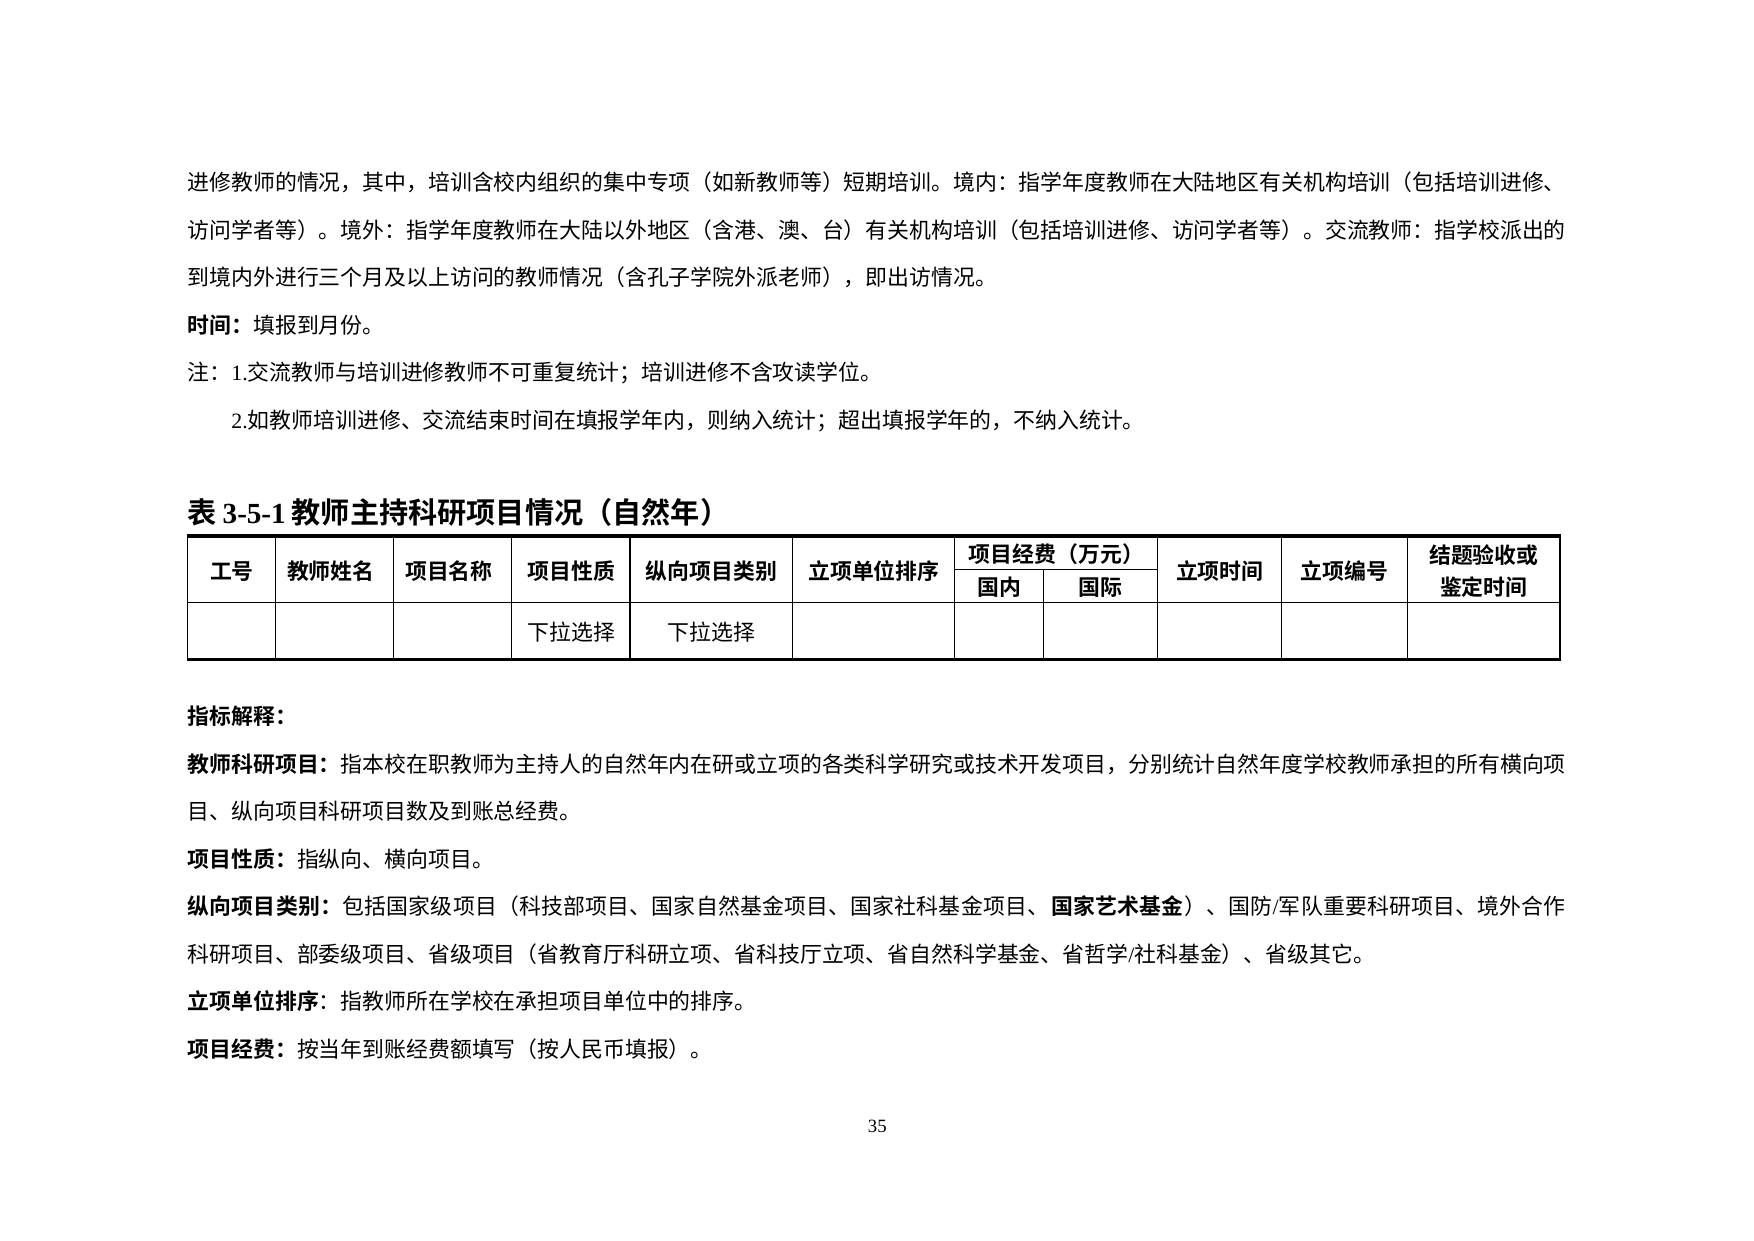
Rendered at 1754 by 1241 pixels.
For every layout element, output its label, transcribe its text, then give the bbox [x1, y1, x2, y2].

table_cell [1158, 603, 1281, 658]
table_header 项目性质 [512, 538, 629, 602]
table_cell 下拉选择 [512, 603, 629, 658]
table_cell [188, 603, 275, 658]
table_cell 国内 [955, 570, 1043, 602]
table_header 项目名称 [394, 538, 511, 602]
table_cell [1044, 603, 1157, 658]
text 时间：填报到月份。 [187, 308, 1566, 339]
table_header 纵向项目类别 [631, 538, 792, 602]
table_header 立项单位排序 [793, 538, 954, 602]
table_header 结题验收或鉴定时间 [1408, 538, 1559, 602]
table_header 教师姓名 [276, 538, 393, 602]
table_cell [955, 603, 1043, 658]
table_header 项目经费（万元） [955, 538, 1157, 569]
table_cell [276, 603, 393, 658]
text 纵向项目类别：包括国家级项目（科技部项目、国家自然基金项目、国家社科基金项目、国家艺术基金）、国防/军队重要科研项目、境外合作科研项目、部委级项目、省级项目（省教育厅科研立项、省科技厅立项、省自然科学基金、省哲学/社科基金）、省级其它。 [187, 889, 1566, 968]
text 项目性质：指纵向、横向项目。 [187, 842, 1566, 873]
text 项目经费：按当年到账经费额填写（按人民币填报）。 [187, 1032, 1566, 1063]
table_cell [1282, 603, 1407, 658]
subtitle 表3-5-1教师主持科研项目情况（自然年） [187, 490, 1566, 532]
text 注：1.交流教师与培训进修教师不可重复统计；培训进修不含攻读学位。 [187, 355, 1566, 387]
table_header 工号 [188, 538, 275, 602]
text 2.如教师培训进修、交流结束时间在填报学年内，则纳入统计；超出填报学年的，不纳入统计。 [187, 403, 1566, 434]
table_cell 下拉选择 [631, 603, 792, 658]
table_cell 国际 [1044, 570, 1157, 602]
table_cell [793, 603, 954, 658]
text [187, 165, 1566, 292]
text 指标解释： [187, 699, 1566, 731]
text 立项单位排序：指教师所在学校在承担项目单位中的排序。 [187, 984, 1566, 1016]
table_cell [394, 603, 511, 658]
table_header 立项时间 [1158, 538, 1281, 602]
table_cell [1408, 603, 1559, 658]
table_header 立项编号 [1282, 538, 1407, 602]
text 教师科研项目：指本校在职教师为主持人的自然年内在研或立项的各类科学研究或技术开发项目，分别统计自然年度学校教师承担的所有横向项目、纵向项目科研项目数及到账总经费。 [187, 747, 1566, 826]
